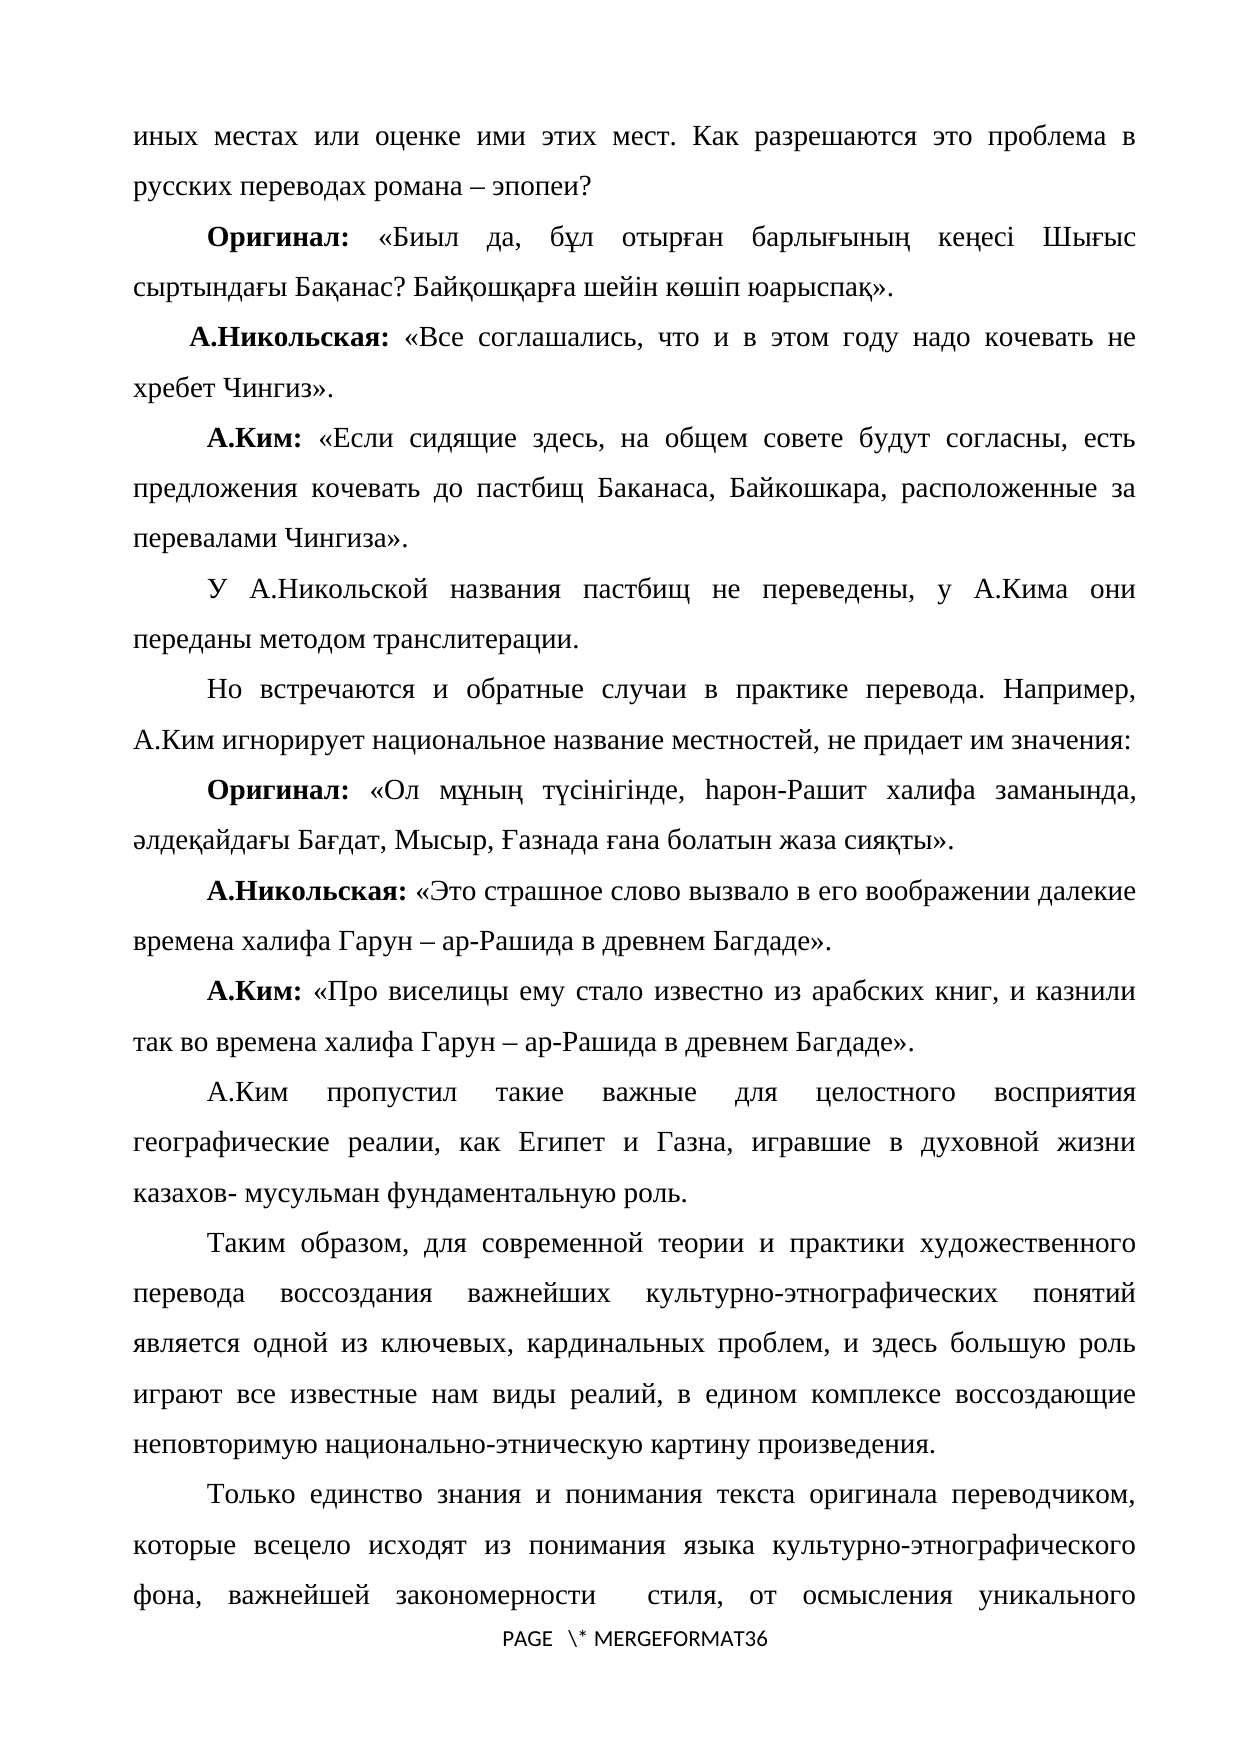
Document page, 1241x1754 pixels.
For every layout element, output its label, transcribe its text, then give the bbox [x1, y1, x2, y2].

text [133, 1477, 1137, 1611]
text А.Ким: «Про виселицы ему стало известно из арабских книг, и казнили так во времена халифа Гарун – ар-Рашида в древнем Багдаде». [133, 973, 1137, 1057]
text А.Ким пропустил такие важные для целостного восприятия географические реалии, как Египет и Газна, игравшие в духовной жизни казахов- мусульман фундаментальную роль. [133, 1074, 1137, 1208]
text А.Никольская: «Все соглашались, что и в этом году надо кочевать не хребет Чингиз». [133, 319, 1137, 403]
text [133, 118, 1137, 202]
text Оригинал: «Биыл да, бұл отырған барлығының кеңесі Шығыс сыртындағы Бақанас? Байқошқарға шейін көшіп юарыспақ». [133, 219, 1137, 303]
text А.Никольская: «Это страшное слово вызвало в его воображении далекие времена халифа Гарун – ар-Рашида в древнем Багдаде». [133, 873, 1137, 957]
text Оригинал: «Ол мұның түсінігінде, һарон-Рашит халифа заманында, әлдеқайдағы Бағдат, Мысыр, Ғазнада ғана болатын жаза сияқты». [133, 772, 1137, 856]
text У А.Никольской названия пастбищ не переведены, у А.Кима они переданы методом транслитерации. [133, 571, 1137, 655]
text А.Ким: «Если сидящие здесь, на общем совете будут согласны, есть предложения кочевать до пастбищ Баканаса, Байкошкара, расположенные за перевалами Чингиза». [133, 420, 1137, 554]
text Но встречаются и обратные случаи в практике перевода. Например, А.Ким игнорирует национальное название местностей, не придает им значения: [133, 672, 1137, 755]
text Таким образом, для современной теории и практики художественного перевода воссоздания важнейших культурно-этнографических понятий является одной из ключевых, кардинальных проблем, и здесь большую роль играют все известные нам виды реалий, в едином комплексе воссоздающие неповторимую национально-этническую картину произведения. [133, 1225, 1137, 1460]
